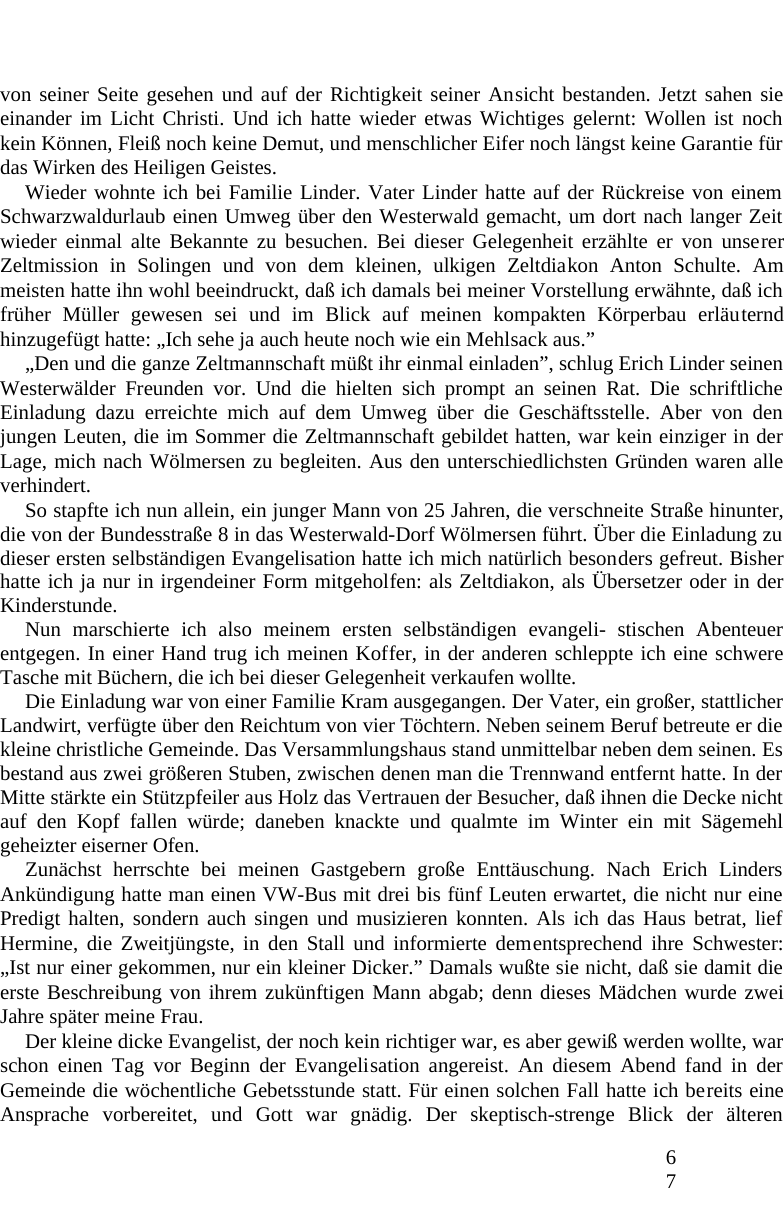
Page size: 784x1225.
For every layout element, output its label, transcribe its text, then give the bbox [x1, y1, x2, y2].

text Wieder wohnte ich bei Familie Linder. Vater Linder hatte auf der Rückreise von einem Schwarzwaldurlaub einen Umweg über den Westerwald gemacht, um dort nach langer Zeit wieder einmal alte Bekannte zu besuchen. Bei dieser Gelegenheit erzählte er von unserer Zeltmission in Solingen und von dem kleinen, ulkigen Zeltdiakon Anton Schulte. Am meisten hatte ihn wohl beeindruckt, daß ich damals bei meiner Vorstellung erwähnte, daß ich früher Müller gewesen sei und im Blick auf meinen kompakten Körperbau erläuternd hinzugefügt hatte: „Ich sehe ja auch heute noch wie ein Mehlsack aus.” [0, 179, 784, 351]
text Zunächst herrschte bei meinen Gastgebern große Enttäuschung. Nach Erich Linders Ankündigung hatte man einen VW-Bus mit drei bis fünf Leuten erwartet, die nicht nur eine Predigt halten, sondern auch singen und musizieren konnten. Als ich das Haus betrat, lief Hermine, die Zweitjüngste, in den Stall und informierte dementsprechend ihre Schwester: „Ist nur einer gekommen, nur ein kleiner Dicker.” Damals wußte sie nicht, daß sie damit die erste Beschreibung von ihrem zukünftigen Mann abgab; denn dieses Mädchen wurde zwei Jahre später meine Frau. [0, 857, 784, 1028]
text So stapfte ich nun allein, ein junger Mann von 25 Jahren, die verschneite Straße hinunter, die von der Bundesstraße 8 in das Westerwald-Dorf Wölmersen führt. Über die Einladung zu dieser ersten selbständigen Evangelisation hatte ich mich natürlich besonders gefreut. Bisher hatte ich ja nur in irgendeiner Form mitgeholfen: als Zeltdiakon, als Übersetzer oder in der Kinderstunde. [0, 498, 784, 618]
text Die Einladung war von einer Familie Kram ausgegangen. Der Vater, ein großer, stattlicher Landwirt, verfügte über den Reichtum von vier Töchtern. Neben seinem Beruf betreute er die kleine christliche Gemeinde. Das Versammlungshaus stand unmittelbar neben dem seinen. Es bestand aus zwei größeren Stuben, zwischen denen man die Trennwand entfernt hatte. In der Mitte stärkte ein Stützpfeiler aus Holz das Vertrauen der Besucher, daß ihnen die Decke nicht auf den Kopf fallen würde; daneben knackte und qualmte im Winter ein mit Sägemehl geheizter eiserner Ofen. [0, 689, 784, 857]
text „Den und die ganze Zeltmannschaft müßt ihr einmal einladen”, schlug Erich Linder seinen Westerwälder Freunden vor. Und die hielten sich prompt an seinen Rat. Die schriftliche Einladung dazu erreichte mich auf dem Umweg über die Geschäftsstelle. Aber von den jungen Leuten, die im Sommer die Zeltmannschaft gebildet hatten, war kein einziger in der Lage, mich nach Wölmersen zu begleiten. Aus den unterschiedlichsten Gründen waren alle verhindert. [0, 351, 784, 498]
text Nun marschierte ich also meinem ersten selbständigen evangeli- stischen Abenteuer entgegen. In einer Hand trug ich meinen Koffer, in der anderen schleppte ich eine schwere Tasche mit Büchern, die ich bei dieser Gelegenheit verkaufen wollte. [0, 618, 784, 689]
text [0, 82, 784, 179]
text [0, 1028, 784, 1126]
